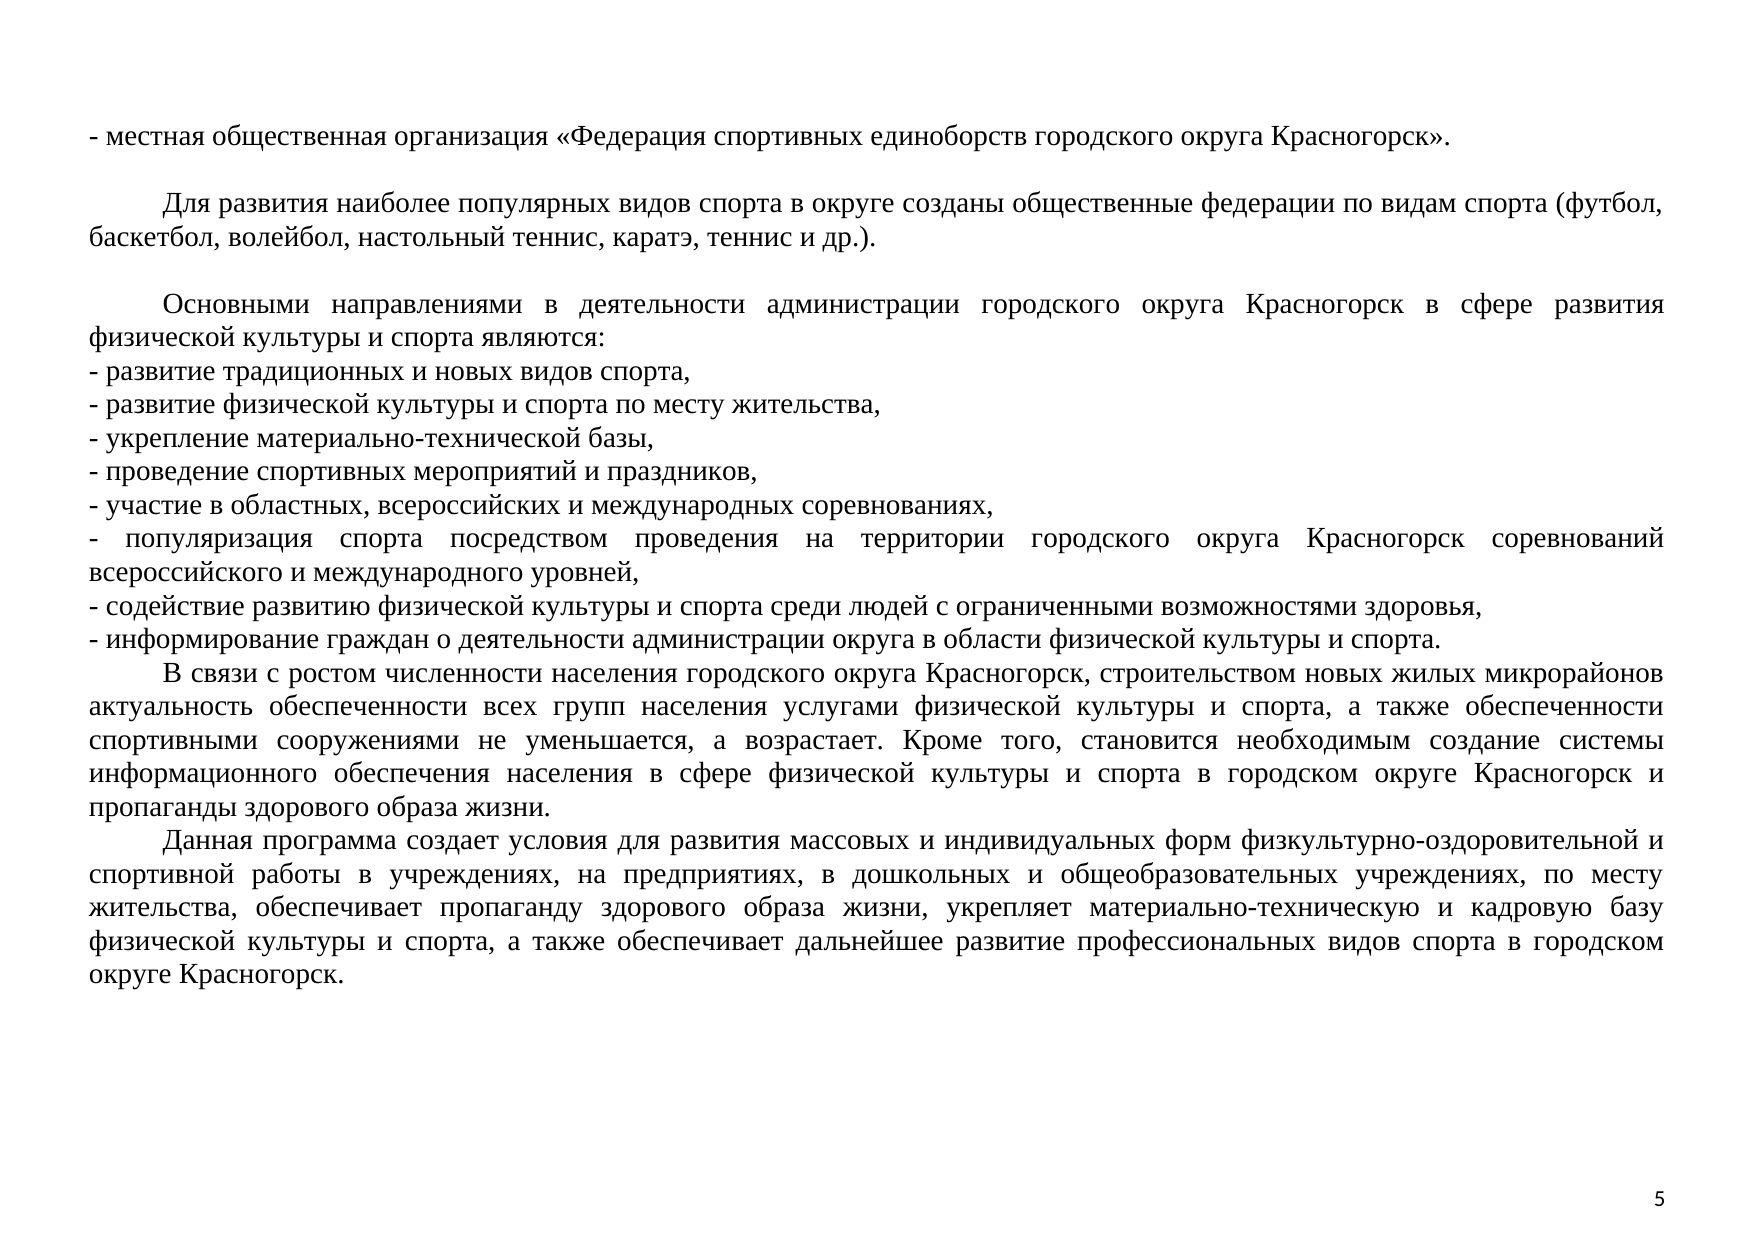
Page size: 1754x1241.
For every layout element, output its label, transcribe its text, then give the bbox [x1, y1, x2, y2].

text Для развития наиболее популярных видов спорта в округе созданы общественные федерации по видам спорта (футбол, баскетбол, волейбол, настольный теннис, каратэ, теннис и др.). [89, 185, 1665, 252]
text - развитие традиционных и новых видов спорта, [89, 353, 1665, 386]
text Данная программа создает условия для развития массовых и индивидуальных форм физкультурно-оздоровительной и спортивной работы в учреждениях, на предприятиях, в дошкольных и общеобразовательных учреждениях, по месту жительства, обеспечивает пропаганду здорового образа жизни, укрепляет материально-техническую и кадровую базу физической культуры и спорта, а также обеспечивает дальнейшее развитие профессиональных видов спорта в городском округе Красногорск. [89, 822, 1665, 990]
text - проведение спортивных мероприятий и праздников, [89, 453, 1665, 487]
text Основными направлениями в деятельности администрации городского округа Красногорск в сфере развития физической культуры и спорта являются: [89, 286, 1665, 353]
text - участие в областных, всероссийских и международных соревнованиях, [89, 487, 1665, 521]
text - местная общественная организация «Федерация спортивных единоборств городского округа Красногорск». [89, 118, 1665, 152]
text - укрепление материально-технической базы, [89, 420, 1665, 453]
text - содействие развитию физической культуры и спорта среди людей с ограниченными возможностями здоровья, [89, 588, 1665, 621]
text - развитие физической культуры и спорта по месту жительства, [89, 386, 1665, 420]
text - популяризация спорта посредством проведения на территории городского округа Красногорск соревнований всероссийского и международного уровней, [89, 521, 1665, 588]
text - информирование граждан о деятельности администрации округа в области физической культуры и спорта. [89, 621, 1665, 655]
text В связи с ростом численности населения городского округа Красногорск, строительством новых жилых микрорайонов актуальность обеспеченности всех групп населения услугами физической культуры и спорта, а также обеспеченности спортивными сооружениями не уменьшается, а возрастает. Кроме того, становится необходимым создание системы информационного обеспечения населения в сфере физической культуры и спорта в городском округе Красногорск и пропаганды здорового образа жизни. [89, 655, 1665, 822]
